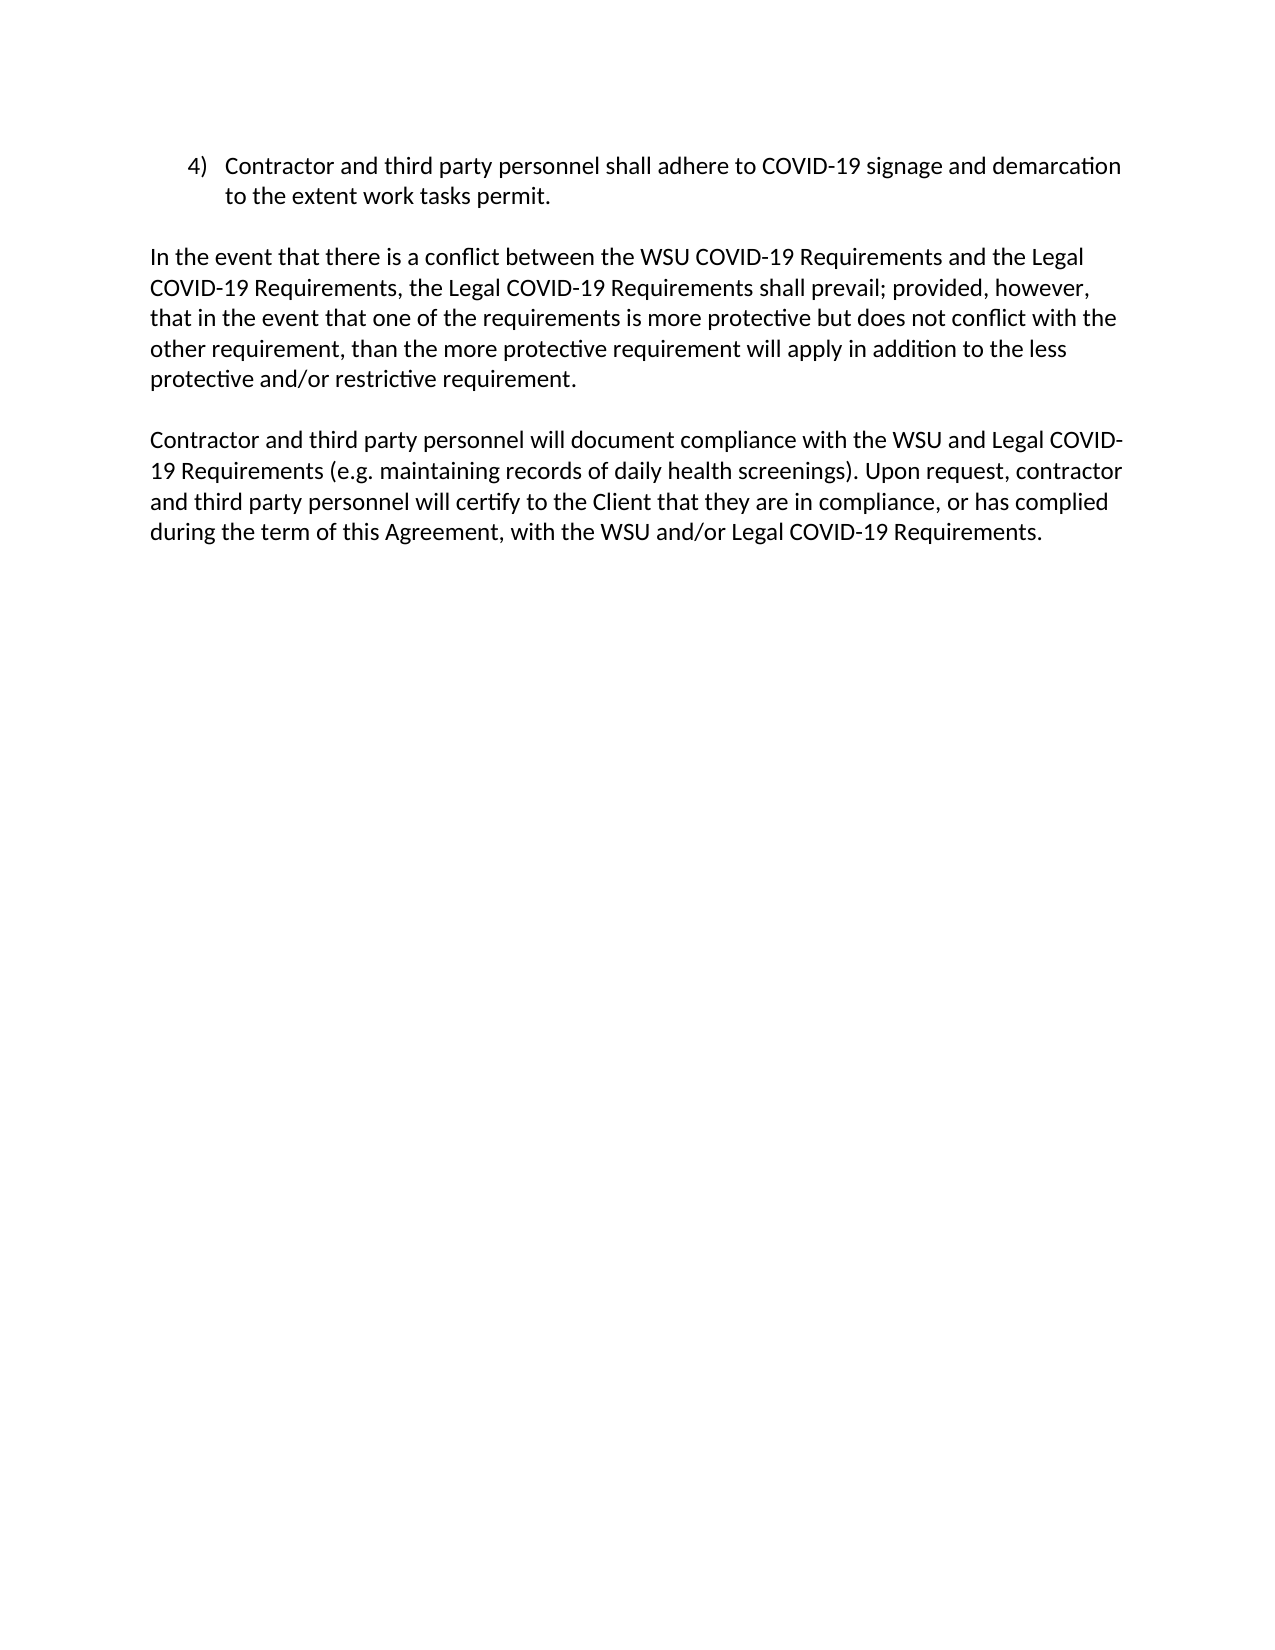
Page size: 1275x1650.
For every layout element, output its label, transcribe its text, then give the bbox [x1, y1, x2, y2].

text In the event that there is a conflict between the WSU COVID-19 Requirements and the Legal COVID-19 Requirements, the Legal COVID-19 Requirements shall prevail; provided, however, that in the event that one of the requirements is more protective but does not conflict with the other requirement, than the more protective requirement will apply in addition to the less protective and/or restrictive requirement. [150, 242, 1125, 394]
text Contractor and third party personnel will document compliance with the WSU and Legal COVID-19 Requirements (e.g. maintaining records of daily health screenings). Upon request, contractor and third party personnel will certify to the Client that they are in compliance, or has complied during the term of this Agreement, with the WSU and/or Legal COVID-19 Requirements. [150, 425, 1125, 547]
list Contractor and third party personnel shall adhere to COVID-19 signage and demarcation to the extent work tasks permit. [187, 150, 1125, 211]
